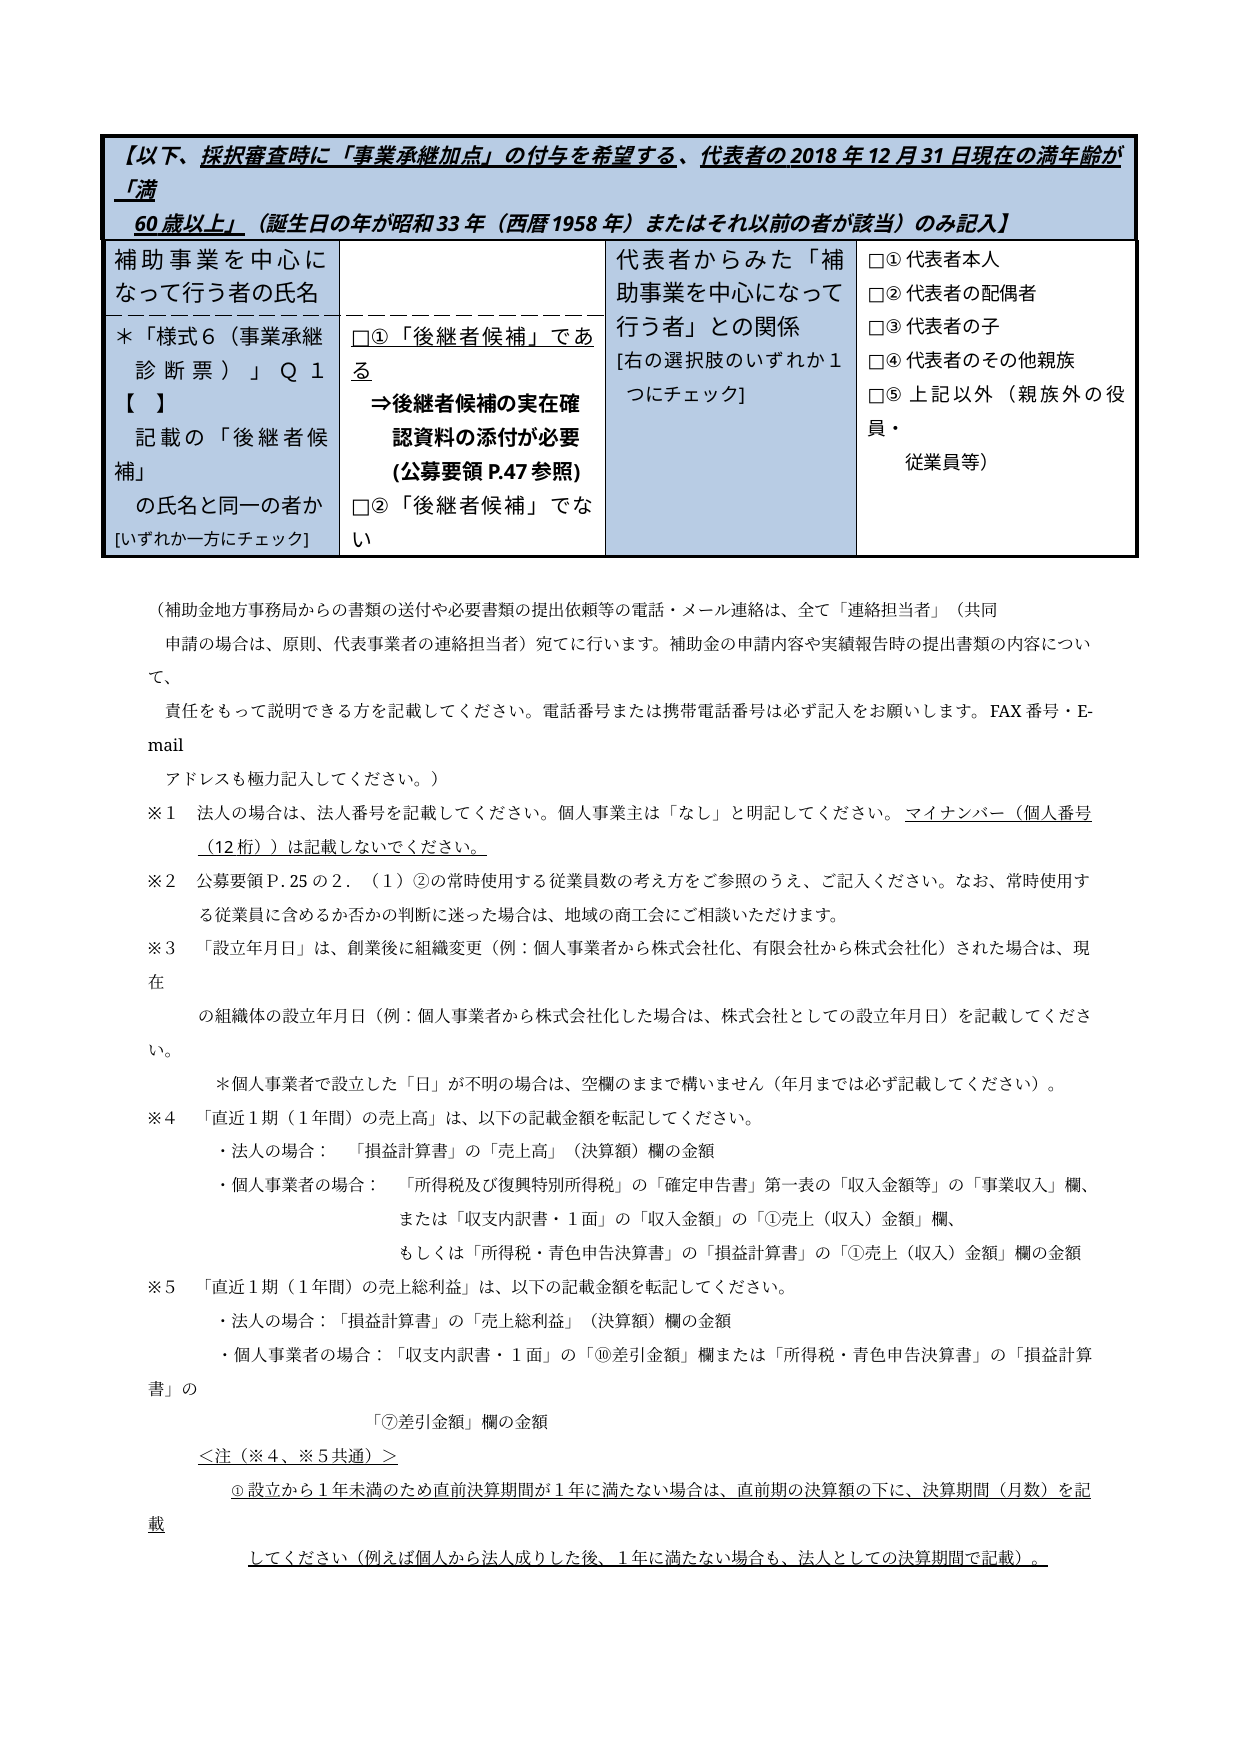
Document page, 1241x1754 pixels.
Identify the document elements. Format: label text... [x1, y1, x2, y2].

table_header 【以下、採択審査時に「事業承継加点」の付与を希望する、代表者の2018年12月31日現在の満年齢が「満 60歳以上」（誕生日の年が昭和33年（西暦1958年）またはそれ以前の者が該当）のみ記入】 [105, 138, 1134, 239]
text の組織体の設立年月日（例：個人事業者から株式会社化した場合は、株式会社としての設立年月日）を記載してください。 [148, 998, 1092, 1066]
text してください（例えば個人から法人成りした後、１年に満たない場合も、法人としての決算期間で記載）。 [148, 1540, 1092, 1574]
table_header 代表者からみた「補助事業を中心になって行う者」との関係 [右の選択肢のいずれか１つにチェック] [606, 241, 856, 555]
table_header 補助事業を中心になって行う者の氏名 [106, 241, 339, 315]
text ・法人の場合：「損益計算書」の「売上総利益」（決算額）欄の金額 [148, 1303, 1092, 1337]
text アドレスも極力記入してください。） [148, 761, 1092, 795]
text ※２ 公募要領Ｐ. 25の２．（１）②の常時使用する従業員数の考え方をご参照のうえ、ご記入ください。なお、常時使用する従業員に含めるか否かの判断に迷った場合は、地域の商工会にご相談いただけます。 [148, 863, 1092, 931]
table_header [340, 241, 605, 315]
text または「収支内訳書・１面」の「収入金額」の「①売上（収入）金額」欄、 [148, 1202, 1092, 1235]
text ＊個人事業者で設立した「日」が不明の場合は、空欄のままで構いません（年月までは必ず記載してください）。 [148, 1066, 1092, 1100]
text ※１ 法人の場合は、法人番号を記載してください。個人事業主は「なし」と明記してください。マイナンバー（個人番号（12桁））は記載しないでください。 [148, 795, 1092, 863]
text 責任をもって説明できる方を記載してください。電話番号または携帯電話番号は必ず記入をお願いします。FAX番号・E-mail [148, 694, 1092, 761]
text ※４ 「直近１期（１年間）の売上高」は、以下の記載金額を転記してください。 [148, 1100, 1092, 1134]
text （補助金地方事務局からの書類の送付や必要書類の提出依頼等の電話・メール連絡は、全て「連絡担当者」（共同 [148, 592, 1092, 626]
text ・法人の場合： 「損益計算書」の「売上高」（決算額）欄の金額 [148, 1134, 1092, 1168]
text ※３ 「設立年月日」は、創業後に組織変更（例：個人事業者から株式会社化、有限会社から株式会社化）された場合は、現在 [148, 931, 1092, 998]
text ※５ 「直近１期（１年間）の売上総利益」は、以下の記載金額を転記してください。 [148, 1269, 1092, 1303]
text ・個人事業者の場合： 「所得税及び復興特別所得税」の「確定申告書」第一表の「収入金額等」の「事業収入」欄、 [148, 1168, 1092, 1202]
text ①設立から１年未満のため直前決算期間が１年に満たない場合は、直前期の決算額の下に、決算期間（月数）を記載 [148, 1472, 1092, 1540]
table_cell ＊「様式６（事業承継 診断票）」Ｑ１【 】 記載の「後継者候補」 の氏名と同一の者か [いずれか一方にチェック] [106, 315, 339, 555]
table_header □①代表者本人 □②代表者の配偶者 □③代表者の子 □④代表者のその他親族 □⑤上記以外（親族外の役員・ 従業員等） [857, 241, 1135, 555]
text ＜注（※４、※５共通）＞ [148, 1438, 1092, 1472]
table_cell □①「後継者候補」である ⇒後継者候補の実在確 認資料の添付が必要 (公募要領P.47参照) □②「後継者候補」でない [340, 315, 605, 555]
text 申請の場合は、原則、代表事業者の連絡担当者）宛てに行います。補助金の申請内容や実績報告時の提出書類の内容について、 [148, 626, 1092, 694]
text ・個人事業者の場合：「収支内訳書・１面」の「⑩差引金額」欄または「所得税・青色申告決算書」の「損益計算書」の [148, 1337, 1092, 1405]
text 「⑦差引金額」欄の金額 [148, 1405, 1092, 1438]
text もしくは「所得税・青色申告決算書」の「損益計算書」の「①売上（収入）金額」欄の金額 [148, 1235, 1092, 1269]
